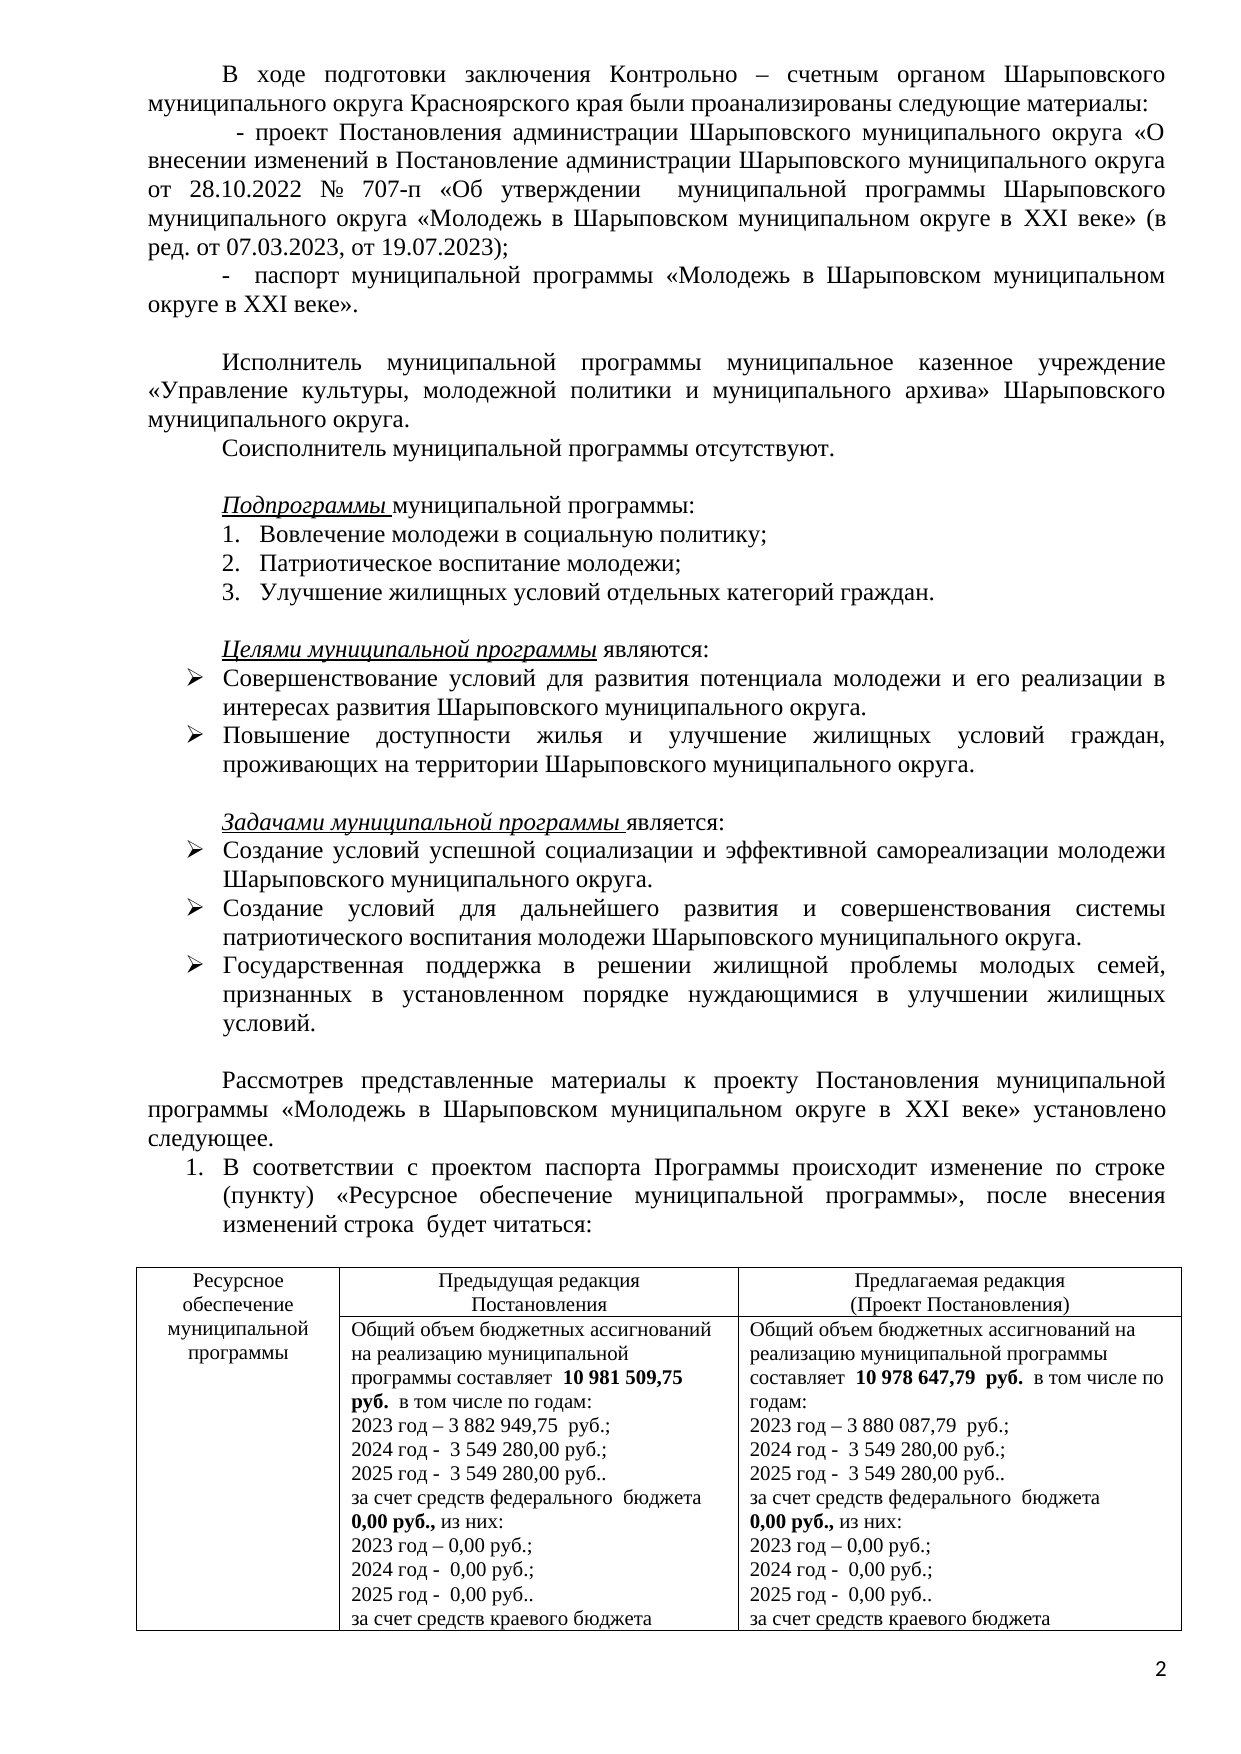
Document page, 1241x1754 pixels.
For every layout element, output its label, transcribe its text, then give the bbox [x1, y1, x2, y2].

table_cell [739, 1317, 1181, 1629]
table_header Предыдущая редакция Постановления [340, 1268, 738, 1316]
text Соисполнитель муниципальной программы отсутствуют. [148, 433, 1166, 462]
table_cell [340, 1317, 738, 1629]
list Патриотическое воспитание молодежи; [222, 548, 1166, 577]
text Задачами муниципальной программы является: [148, 807, 1166, 835]
text Целями муниципальной программы являются: [148, 634, 1166, 663]
list Повышение доступности жилья и улучшение жилищных условий граждан, проживающих на территории Шарыповского муниципального округа. [185, 720, 1166, 778]
list Государственная поддержка в решении жилищной проблемы молодых семей, признанных в установленном порядке нуждающимися в улучшении жилищных условий. [185, 950, 1166, 1037]
text Исполнитель муниципальной программы муниципальное казенное учреждение «Управление культуры, молодежной политики и муниципального архива» Шарыповского муниципального округа. [148, 347, 1166, 433]
table_header Ресурсное обеспечение муниципальной программы [137, 1268, 339, 1629]
text - паспорт муниципальной программы «Молодежь в Шарыповском муниципальном округе в XXI веке». [148, 260, 1166, 318]
list Создание условий успешной социализации и эффективной самореализации молодежи Шарыповского муниципального округа. [185, 835, 1166, 893]
list В соответствии с проектом паспорта Программы происходит изменение по строке (пункту) «Ресурсное обеспечение муниципальной программы», после внесения изменений строка будет читаться: [185, 1152, 1166, 1238]
text - проект Постановления администрации Шарыповского муниципального округа «О внесении изменений в Постановление администрации Шарыповского муниципального округа от 28.10.2022 № 707-п «Об утверждении муниципальной программы Шарыповского муниципального округа «Молодежь в Шарыповском муниципальном округе в XXI веке» (в ред. от 07.03.2023, от 19.07.2023); [148, 117, 1166, 260]
list Создание условий для дальнейшего развития и совершенствования системы патриотического воспитания молодежи Шарыповского муниципального округа. [185, 893, 1166, 950]
table_header Предлагаемая редакция (Проект Постановления) [739, 1268, 1181, 1316]
list Совершенствование условий для развития потенциала молодежи и его реализации в интересах развития Шарыповского муниципального округа. [185, 663, 1166, 720]
text Подпрограммы муниципальной программы: [148, 490, 1166, 519]
text В ходе подготовки заключения Контрольно – счетным органом Шарыповского муниципального округа Красноярского края были проанализированы следующие материалы: [148, 59, 1166, 117]
list Улучшение жилищных условий отдельных категорий граждан. [222, 577, 1166, 605]
text Рассмотрев представленные материалы к проекту Постановления муниципальной программы «Молодежь в Шарыповском муниципальном округе в XXI веке» установлено следующее. [148, 1065, 1166, 1152]
list Вовлечение молодежи в социальную политику; [222, 519, 1166, 548]
